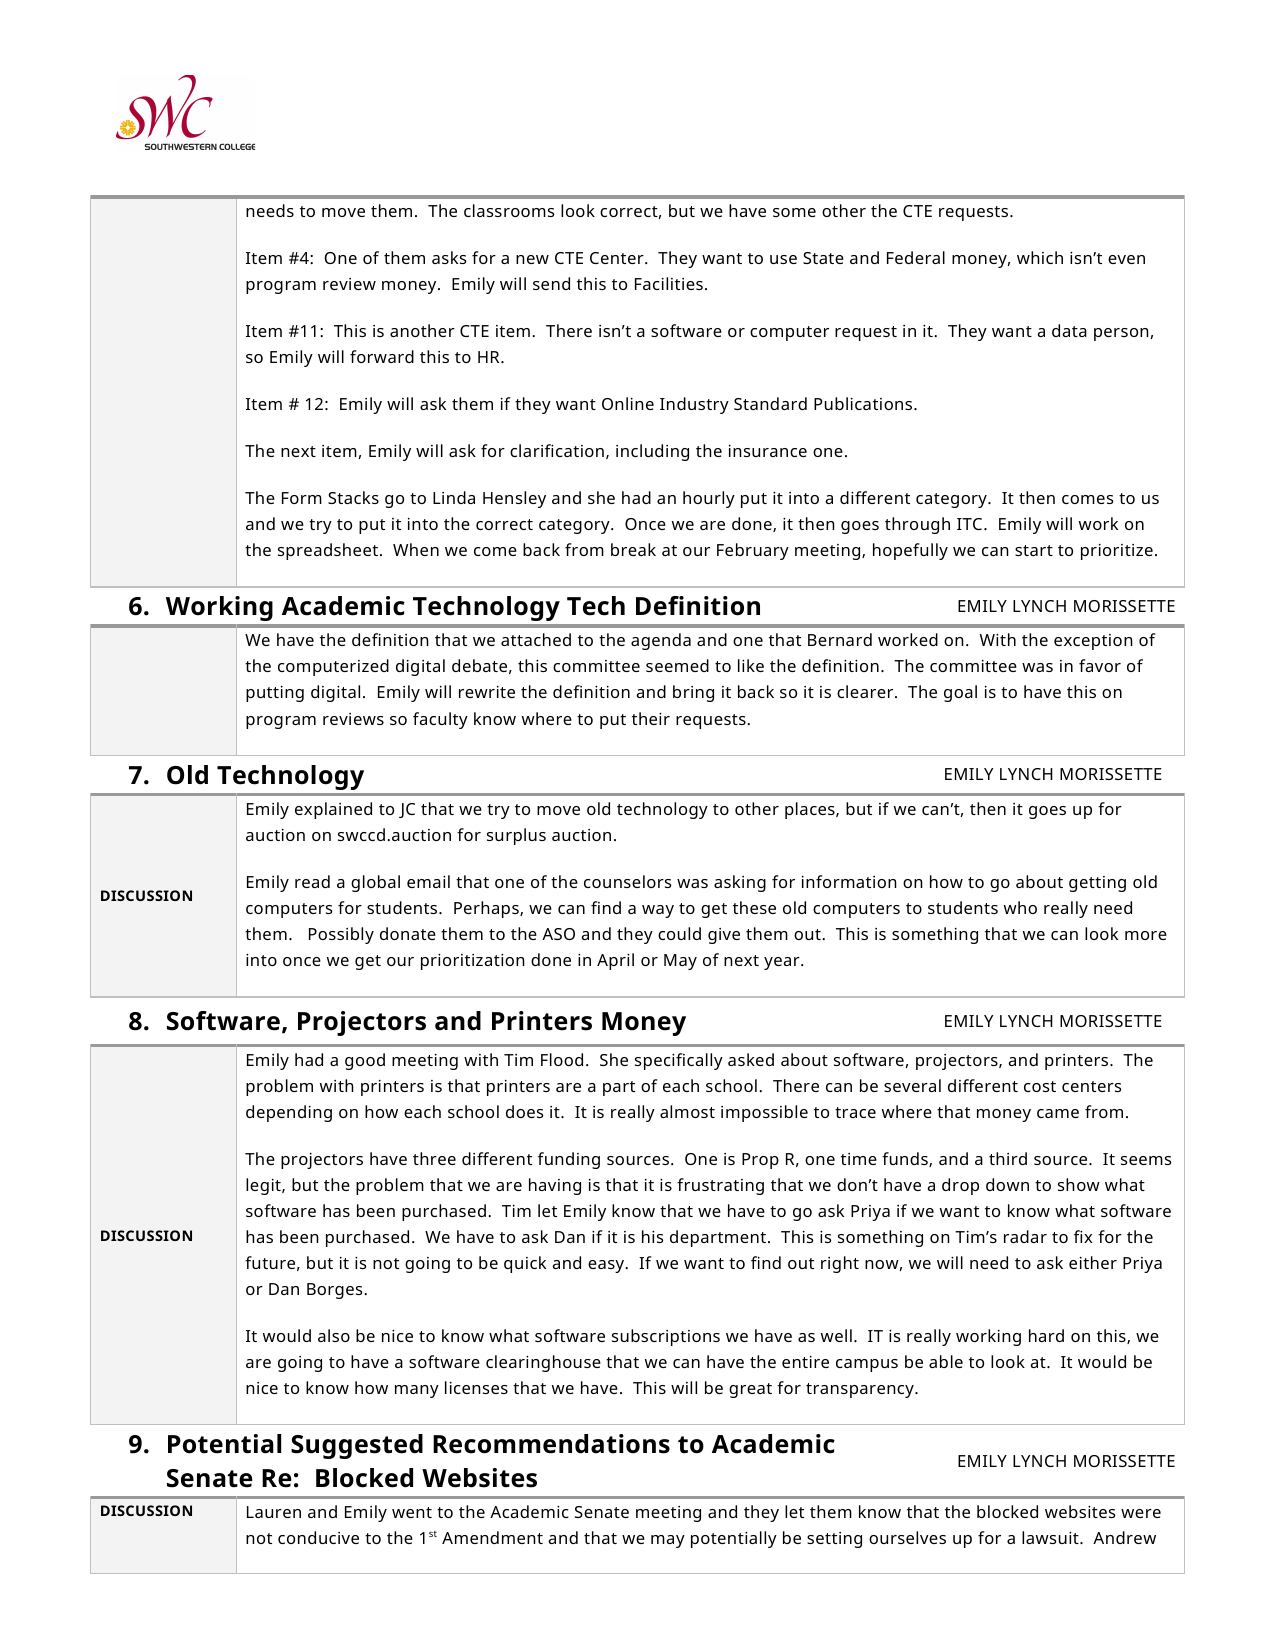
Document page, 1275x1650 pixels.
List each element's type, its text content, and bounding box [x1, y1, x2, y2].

table_cell emily lynch morissette [849, 1425, 1184, 1496]
table_cell [91, 199, 236, 586]
table_cell Discussion [91, 796, 236, 996]
table_cell Software, Projectors and Printers Money [91, 998, 848, 1044]
table_cell Old Technology [91, 756, 848, 793]
table_cell Working Academic Technology Tech Definition [91, 588, 848, 624]
table_cell Emily had a good meeting with Tim Flood. She specifically asked about software, projectors, and printers. The problem with printers is that printers are a part of each school. There can be several different cost centers depending on how each school does it. It is really almost impossible to trace where that money came from. The projectors have three different funding sources. One is Prop R, one time funds, and a third source. It seems legit, but the problem that we are having is that it is frustrating that we don’t have a drop down to show what software has been purchased. Tim let Emily know that we have to go ask Priya if we want to know what software has been purchased. We have to ask Dan if it is his department. This is something on Tim’s radar to fix for the future, but it is not going to be quick and easy. If we want to find out right now, we will need to ask either Priya or Dan Borges. It would also be nice to know what software subscriptions we have as well. IT is really working hard on this, we are going to have a software clearinghouse that we can have the entire campus be able to look at. It would be nice to know how many licenses that we have. This will be great for transparency. [237, 1047, 1184, 1424]
table_cell Emily explained to JC that we try to move old technology to other places, but if we can’t, then it goes up for auction on swccd.auction for surplus auction. Emily read a global email that one of the counselors was asking for information on how to go about getting old computers for students. Perhaps, we can find a way to get these old computers to students who really need them. Possibly donate them to the ASO and they could give them out. This is something that we can look more into once we get our prioritization done in April or May of next year. [237, 796, 1184, 996]
table_cell Potential Suggested Recommendations to Academic Senate Re: Blocked Websites [91, 1425, 848, 1496]
table_cell emily lynch morissette [849, 588, 1184, 624]
table_cell [91, 628, 236, 755]
picture [116, 75, 256, 150]
table_cell Discussion [91, 1499, 236, 1573]
table_cell Discussion [91, 1047, 236, 1424]
table_cell emily lynch morissette [849, 756, 1184, 793]
table_cell emily lynch morissette [849, 998, 1184, 1044]
table_cell We have the definition that we attached to the agenda and one that Bernard worked on. With the exception of the computerized digital debate, this committee seemed to like the definition. The committee was in favor of putting digital. Emily will rewrite the definition and bring it back so it is clearer. The goal is to have this on program reviews so faculty know where to put their requests. [237, 628, 1184, 755]
